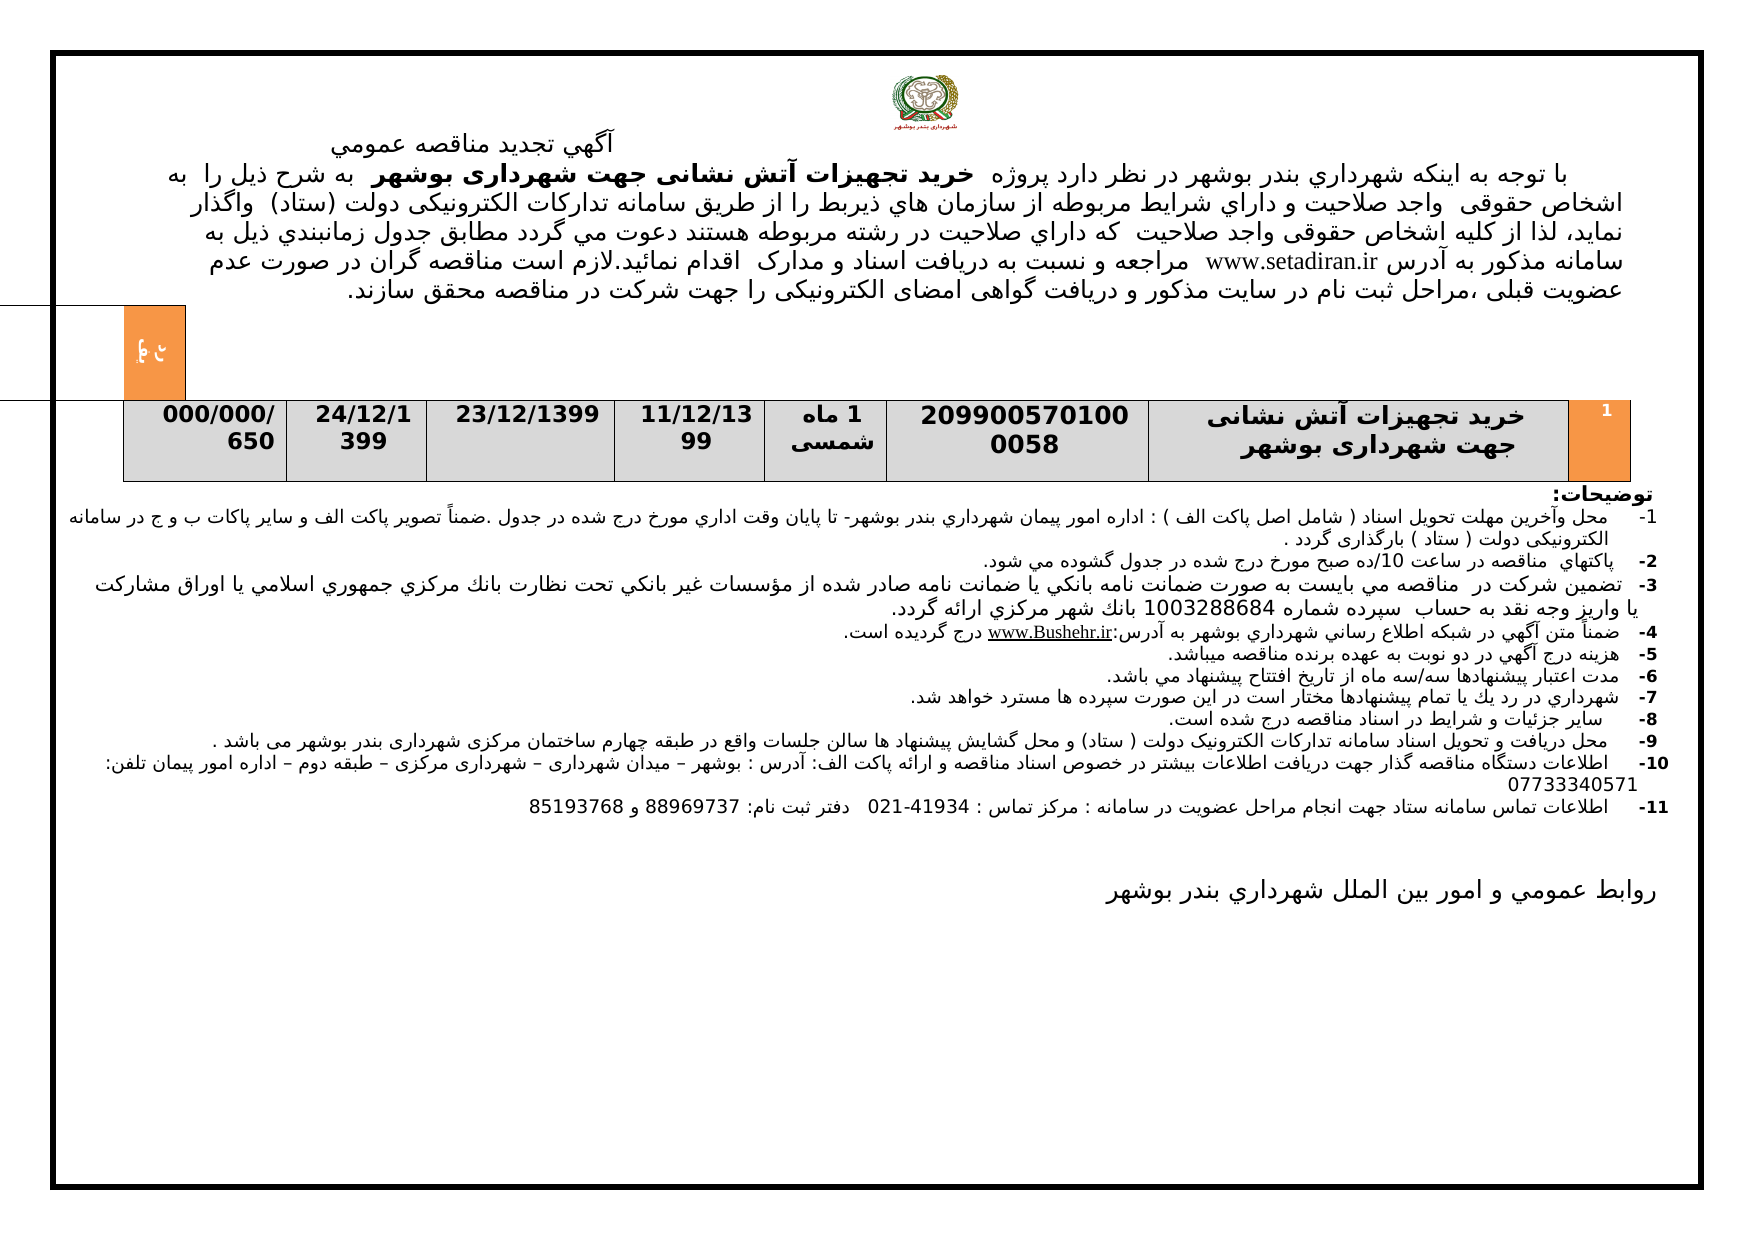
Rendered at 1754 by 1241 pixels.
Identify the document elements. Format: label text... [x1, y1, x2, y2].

text توضيحات: [59, 482, 1653, 507]
list هزينه درج آگهي در دو نوبت به عهده برنده مناقصه ميباشد. [59, 643, 1639, 664]
list اطلاعات دستگاه مناقصه گذار جهت دریافت اطلاعات بیشتر در خصوص اسناد مناقصه و ارائه پاکت الف: آدرس : بوشهر – میدان شهرداری – شهرداری مرکزی – طبقه دوم – اداره امور پیمان تلفن: 07733340571 [59, 752, 1639, 796]
text با توجه به اينكه شهرداري بندر بوشهر در نظر دارد پروژه خرید تجهیزات آتش نشانی جهت شهرداری بوشهر به شرح ذيل را به اشخاص حقوقی واجد صلاحيت و داراي شرايط مربوطه از سازمان هاي ذيربط را از طریق سامانه تدارکات الکترونیکی دولت (ستاد) واگذار نمايد، لذا از كليه اشخاص حقوقی واجد صلاحيت كه داراي صلاحيت در رشته مربوطه هستند دعوت مي گردد مطابق جدول زمانبندي ذيل به سامانه مذکور به آدرس www.setadiran.ir مراجعه و نسبت به دریافت اسناد و مدارک اقدام نمائید.لازم است مناقصه گران در صورت عدم عضویت قبلی ،مراحل ثبت نام در سایت مذکور و دریافت گواهی امضای الکترونیکی را جهت شرکت در مناقصه محقق سازند. [133, 159, 1624, 305]
list شهرداري در رد يك يا تمام پيشنهادها مختار است در اين صورت سپرده ها مسترد خواهد شد. [59, 686, 1639, 708]
list اطلاعات تماس سامانه ستاد جهت انجام مراحل عضویت در سامانه : مرکز تماس : 41934-021 دفتر ثبت نام: 88969737 و 85193768 [59, 796, 1639, 818]
table_cell 23/12/1399 [427, 401, 614, 481]
list محل دریافت و تحویل اسناد سامانه تدارکات الکترونیک دولت ( ستاد) و محل گشایش پیشنهاد ها سالن جلسات واقع در طبقه چهارم ساختمان مرکزی شهرداری بندر بوشهر می باشد . [59, 730, 1639, 752]
text آگهي تجدید مناقصه عمومي [59, 130, 1695, 159]
table_cell 1 ماه شمسی [765, 401, 886, 481]
list مدت اعتبار پيشنهادها سه/سه ماه از تاريخ افتتاح پيشنهاد مي باشد. [59, 664, 1639, 686]
table_cell 24/12/1399 [287, 401, 426, 481]
table_cell 2099005701000058 [887, 401, 1148, 481]
list ضمناً متن آگهي در شبكه اطلاع رساني شهرداري بوشهر به آدرس:www.Bushehr.ir درج گرديده است. [59, 621, 1639, 643]
table_cell 1 [1569, 400, 1630, 481]
text روابط عمومي و امور بين الملل شهرداري بندر بوشهر [59, 846, 1657, 904]
list ساير جزئيات و شرايط در اسناد مناقصه درج شده است. [59, 708, 1639, 730]
table_cell خرید تجهیزات آتش نشانی جهت شهرداری بوشهر [1149, 401, 1568, 481]
table_header رد يف [124, 306, 185, 400]
table_cell 000/000/650 [124, 401, 286, 481]
list پاكتهاي مناقصه در ساعت 10/ده صبح مورخ درج شده در جدول گشوده مي شود. [59, 550, 1639, 572]
list محل وآخرين مهلت تحويل اسناد ( شامل اصل پاکت الف ) : اداره امور پيمان شهرداري بندر بوشهر- تا پايان وقت اداري مورخ درج شده در جدول .ضمناً تصویر پاکت الف و سایر پاکات ب و ج در سامانه الکترونیکی دولت ( ستاد ) بارگذاری گردد . [59, 507, 1639, 550]
list تضمين شركت در مناقصه مي بايست به صورت ضمانت نامه بانكي يا ضمانت نامه صادر شده از مؤسسات غير بانكي تحت نظارت بانك مركزي جمهوري اسلامي يا اوراق مشاركت يا واريز وجه نقد به حساب سپرده شماره 1003288684 بانك شهر مركزي ارائه گردد. [89, 572, 1639, 621]
picture [890, 75, 960, 130]
table_cell 11/12/1399 [615, 401, 764, 481]
